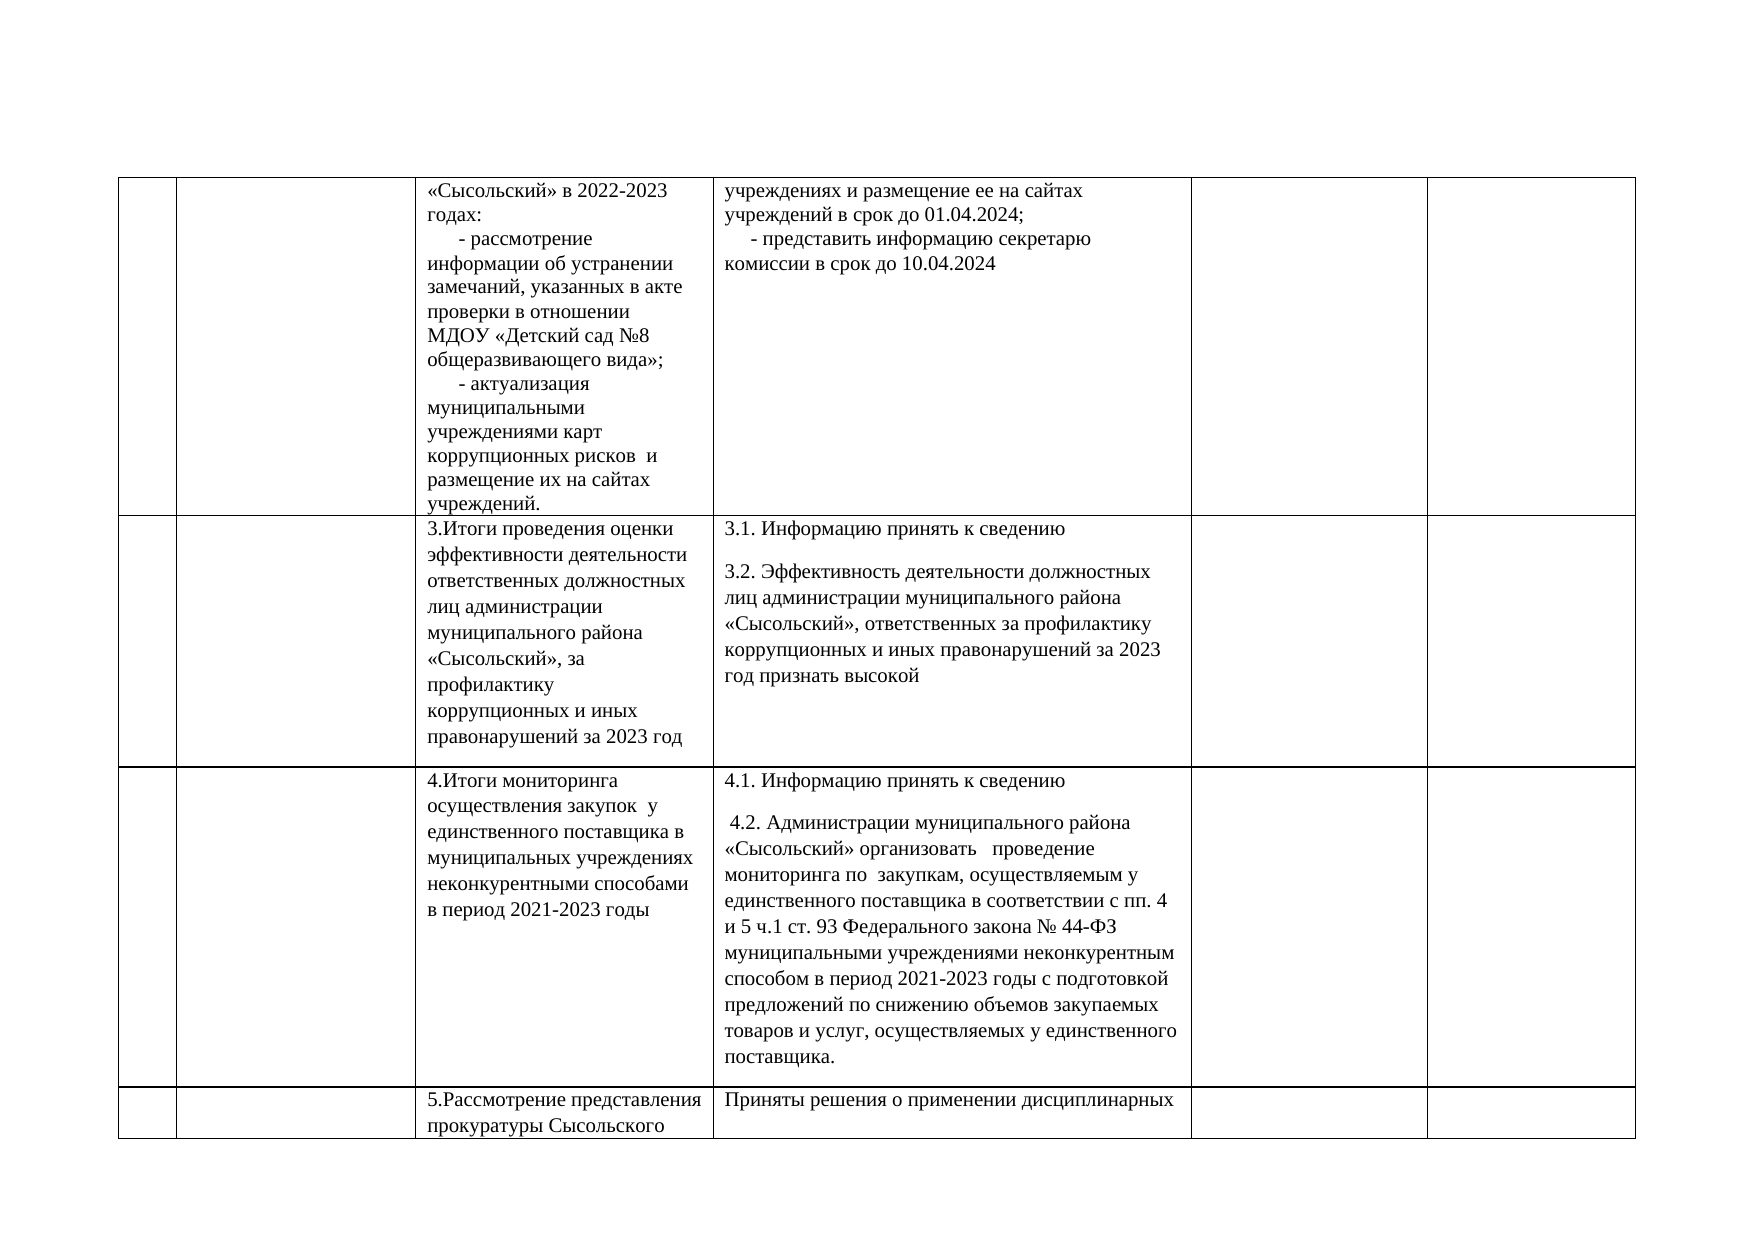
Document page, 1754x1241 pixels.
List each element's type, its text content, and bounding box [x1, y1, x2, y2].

table_cell [1428, 178, 1635, 515]
table_cell 4.Итоги мониторинга осуществления закупок у единственного поставщика в муниципальных учреждениях неконкурентными способами в период 2021-2023 годы [416, 768, 713, 1086]
table_cell [1428, 1088, 1635, 1137]
table_cell [1192, 1088, 1427, 1137]
table_cell [1192, 178, 1427, 515]
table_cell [714, 1088, 1191, 1137]
table_cell [119, 1088, 176, 1137]
table_cell 3.1. Информацию принять к сведению 3.2. Эффективность деятельности должностных лиц администрации муниципального района «Сысольский», ответственных за профилактику коррупционных и иных правонарушений за 2023 год признать высокой [714, 516, 1191, 766]
table_cell [119, 516, 176, 766]
table_cell [177, 768, 415, 1086]
table_cell [119, 768, 176, 1086]
table_cell [1192, 516, 1427, 766]
table_cell [1192, 768, 1427, 1086]
table_cell [1428, 516, 1635, 766]
table_cell [177, 178, 415, 515]
table_cell [177, 516, 415, 766]
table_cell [416, 1088, 713, 1137]
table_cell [416, 178, 713, 515]
table_cell [177, 1088, 415, 1137]
table_cell 4.1. Информацию принять к сведению 4.2. Администрации муниципального района «Сысольский» организовать проведение мониторинга по закупкам, осуществляемым у единственного поставщика в соответствии с пп. 4 и 5 ч.1 ст. 93 Федерального закона № 44-ФЗ муниципальными учреждениями неконкурентным способом в период 2021-2023 годы с подготовкой предложений по снижению объемов закупаемых товаров и услуг, осуществляемых у единственного поставщика. [714, 768, 1191, 1086]
table_cell [1428, 768, 1635, 1086]
table_cell [119, 178, 176, 515]
table_cell 3.Итоги проведения оценки эффективности деятельности ответственных должностных лиц администрации муниципального района «Сысольский», за профилактику коррупционных и иных правонарушений за 2023 год [416, 516, 713, 766]
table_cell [714, 178, 1191, 515]
